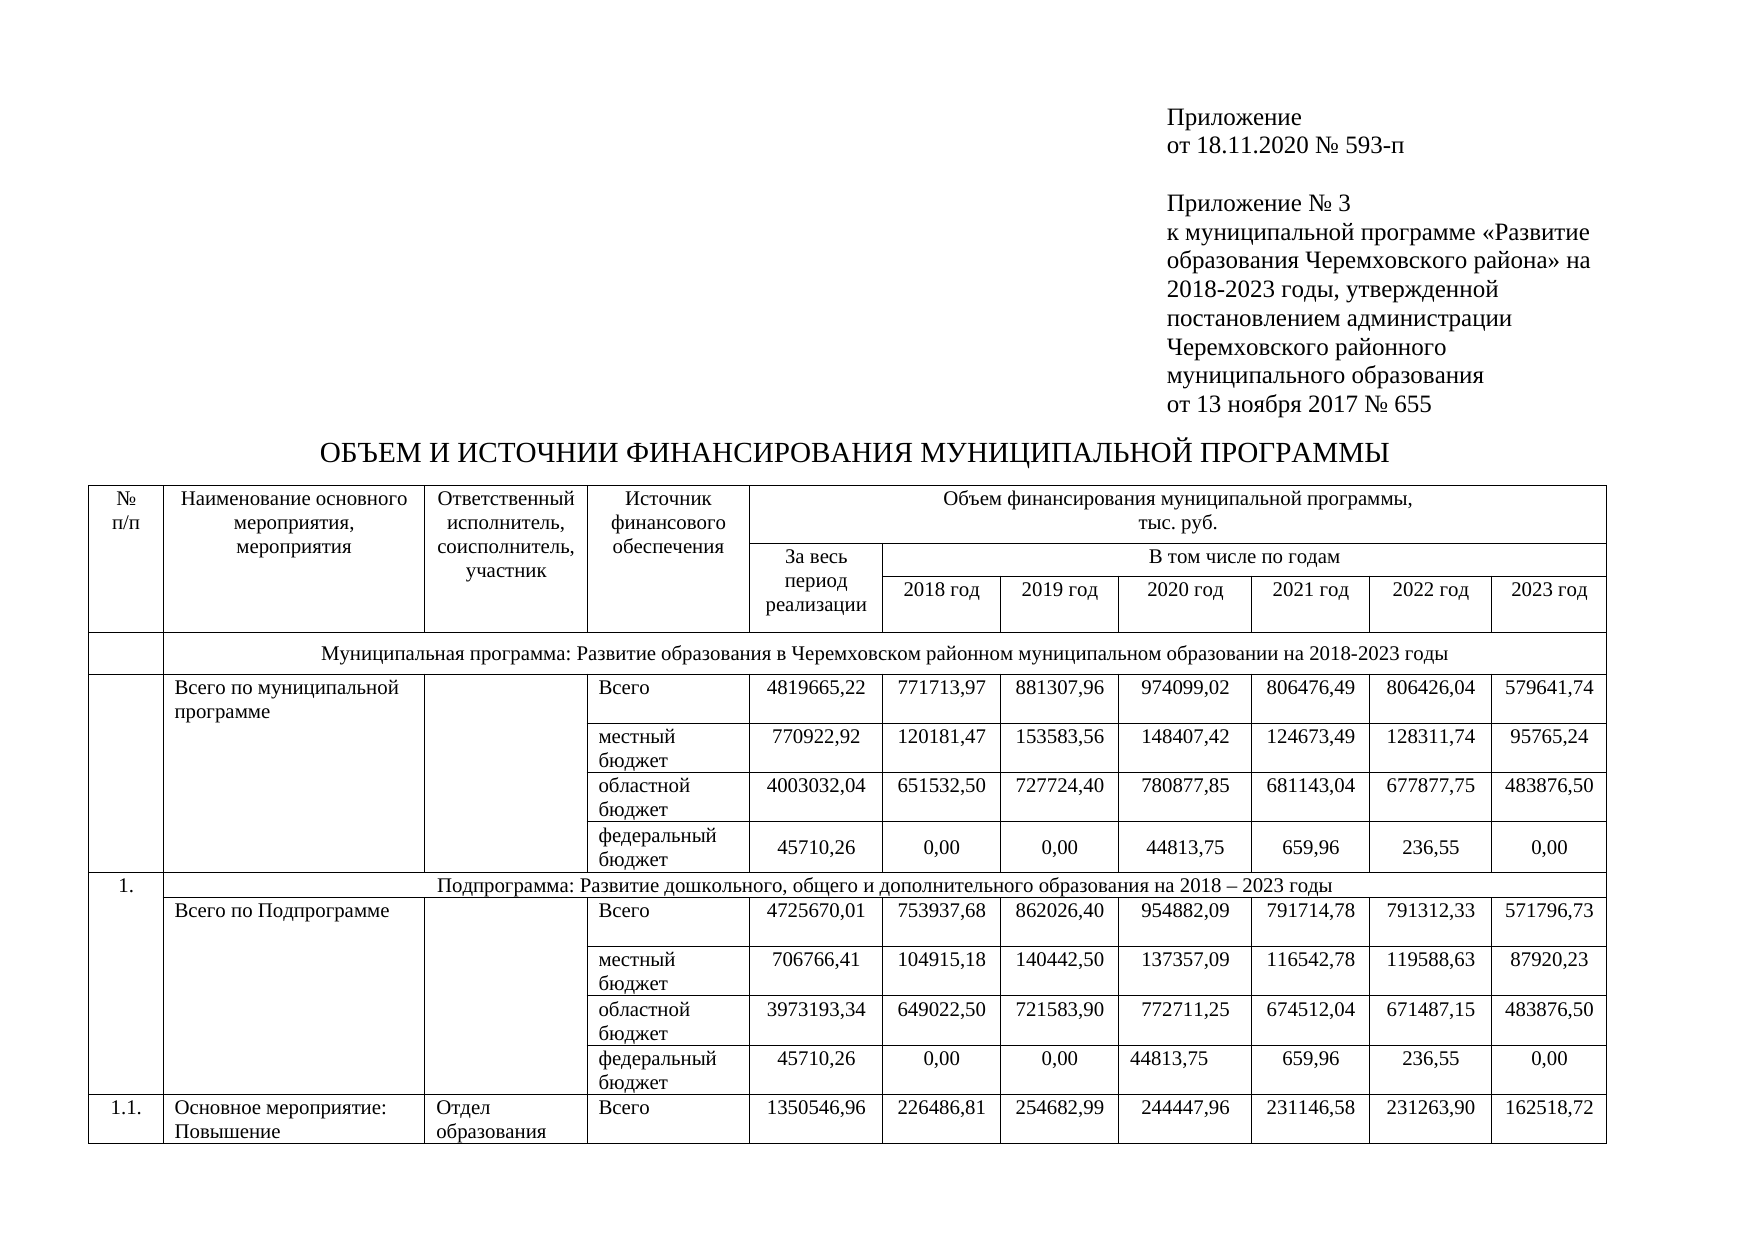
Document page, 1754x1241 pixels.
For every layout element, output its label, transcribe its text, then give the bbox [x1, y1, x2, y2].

table_cell 651532,50 [883, 773, 1000, 821]
table_cell 659,96 [1252, 822, 1369, 872]
table_cell 659,96 [1252, 1046, 1369, 1094]
table_cell [425, 898, 587, 1094]
table_header Источник финансового обеспечения [588, 486, 749, 632]
table_cell 0,00 [1492, 1046, 1606, 1094]
table_cell 0,00 [1492, 822, 1606, 872]
table_cell 806476,49 [1252, 675, 1369, 723]
table_cell 4819665,22 [750, 675, 882, 723]
table_header Объем финансирования муниципальной программы, тыс. руб. [750, 486, 1606, 543]
table_cell 4725670,01 [750, 898, 882, 946]
table_header № п/п [89, 486, 163, 632]
table_cell 1.1. [89, 1095, 163, 1143]
text к муниципальной программе «Развитие образования Черемховского района» на 2018-2023 годы, утвержденной постановлением администрации Черемховского районного муниципального образования [1167, 217, 1621, 389]
table_header Ответственный исполнитель, соисполнитель, участник [425, 486, 587, 632]
table_cell 671487,15 [1370, 996, 1491, 1044]
table_cell областной бюджет [588, 996, 749, 1044]
table_cell местный бюджет [588, 947, 749, 995]
table_cell 681143,04 [1252, 773, 1369, 821]
table_cell [89, 675, 163, 872]
table_cell 87920,23 [1492, 947, 1606, 995]
table_cell 236,55 [1370, 1046, 1491, 1094]
table_cell федеральный бюджет [588, 822, 749, 872]
table_cell 153583,56 [1001, 724, 1118, 772]
table_cell 974099,02 [1119, 675, 1251, 723]
table_cell 0,00 [1001, 1046, 1118, 1094]
table_cell 231263,90 [1370, 1095, 1491, 1143]
table_cell 4003032,04 [750, 773, 882, 821]
table_cell 44813,75 [1119, 822, 1251, 872]
table_cell 2020 год [1119, 577, 1251, 632]
table_cell 674512,04 [1252, 996, 1369, 1044]
table_cell [89, 633, 163, 673]
table_cell 727724,40 [1001, 773, 1118, 821]
table_cell 44813,75 [1119, 1046, 1251, 1094]
table_cell 231146,58 [1252, 1095, 1369, 1143]
table_cell 124673,49 [1252, 724, 1369, 772]
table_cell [164, 1095, 424, 1143]
text от 13 ноября 2017 № 655 [1167, 389, 1621, 418]
table_cell 148407,42 [1119, 724, 1251, 772]
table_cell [425, 1095, 587, 1143]
table_cell 677877,75 [1370, 773, 1491, 821]
table_cell 162518,72 [1492, 1095, 1606, 1143]
table_cell 2022 год [1370, 577, 1491, 632]
table_cell 791714,78 [1252, 898, 1369, 946]
table_cell Всего [588, 1095, 749, 1143]
table_cell 753937,68 [883, 898, 1000, 946]
table_cell 137357,09 [1119, 947, 1251, 995]
table_cell 0,00 [1001, 822, 1118, 872]
table_cell [425, 675, 587, 872]
table_cell За весь период реализации [750, 544, 882, 632]
table_cell 244447,96 [1119, 1095, 1251, 1143]
table_cell 45710,26 [750, 1046, 882, 1094]
table_cell 254682,99 [1001, 1095, 1118, 1143]
table_cell 226486,81 [883, 1095, 1000, 1143]
table_cell 791312,33 [1370, 898, 1491, 946]
table_cell 128311,74 [1370, 724, 1491, 772]
table_cell 954882,09 [1119, 898, 1251, 946]
table_cell Муниципальная программа: Развитие образования в Черемховском районном муниципальном образовании на 2018-2023 годы [164, 633, 1606, 673]
table_cell 119588,63 [1370, 947, 1491, 995]
table_cell 140442,50 [1001, 947, 1118, 995]
table_cell 721583,90 [1001, 996, 1118, 1044]
table_cell 1. [89, 873, 163, 1094]
table_cell 2018 год [883, 577, 1000, 632]
table_cell 770922,92 [750, 724, 882, 772]
table_cell 2021 год [1252, 577, 1369, 632]
table_cell 881307,96 [1001, 675, 1118, 723]
table_cell 0,00 [883, 1046, 1000, 1094]
table_cell 2023 год [1492, 577, 1606, 632]
table_cell 649022,50 [883, 996, 1000, 1044]
table_cell 772711,25 [1119, 996, 1251, 1044]
table_cell 120181,47 [883, 724, 1000, 772]
table_cell Подпрограмма: Развитие дошкольного, общего и дополнительного образования на 2018 – 2023 годы [164, 873, 1606, 897]
table_cell 579641,74 [1492, 675, 1606, 723]
table_cell областной бюджет [588, 773, 749, 821]
text ОБЪЕМ И ИСТОЧНИИ ФИНАНСИРОВАНИЯ МУНИЦИПАЛЬНОЙ ПРОГРАММЫ [89, 435, 1621, 468]
table_cell 45710,26 [750, 822, 882, 872]
table_cell 806426,04 [1370, 675, 1491, 723]
table_cell 0,00 [883, 822, 1000, 872]
table_cell 236,55 [1370, 822, 1491, 872]
table_cell Всего [588, 898, 749, 946]
table_header Наименование основного мероприятия, мероприятия [164, 486, 424, 632]
table_cell 3973193,34 [750, 996, 882, 1044]
table_cell Всего по Подпрограмме [164, 898, 424, 1094]
table_cell 104915,18 [883, 947, 1000, 995]
table_cell 2019 год [1001, 577, 1118, 632]
table_cell 483876,50 [1492, 996, 1606, 1044]
text Приложение [1167, 102, 1621, 131]
table_cell 780877,85 [1119, 773, 1251, 821]
text Приложение № 3 [1167, 188, 1621, 217]
table_cell 483876,50 [1492, 773, 1606, 821]
table_cell 571796,73 [1492, 898, 1606, 946]
table_cell Всего по муниципальной программе [164, 675, 424, 872]
table_cell Всего [588, 675, 749, 723]
table_cell 706766,41 [750, 947, 882, 995]
table_cell 95765,24 [1492, 724, 1606, 772]
table_cell 771713,97 [883, 675, 1000, 723]
text от 18.11.2020 № 593-п [1167, 131, 1621, 159]
table_cell 862026,40 [1001, 898, 1118, 946]
table_cell 116542,78 [1252, 947, 1369, 995]
table_cell В том числе по годам [883, 544, 1606, 576]
table_cell федеральный бюджет [588, 1046, 749, 1094]
table_cell местный бюджет [588, 724, 749, 772]
table_cell 1350546,96 [750, 1095, 882, 1143]
